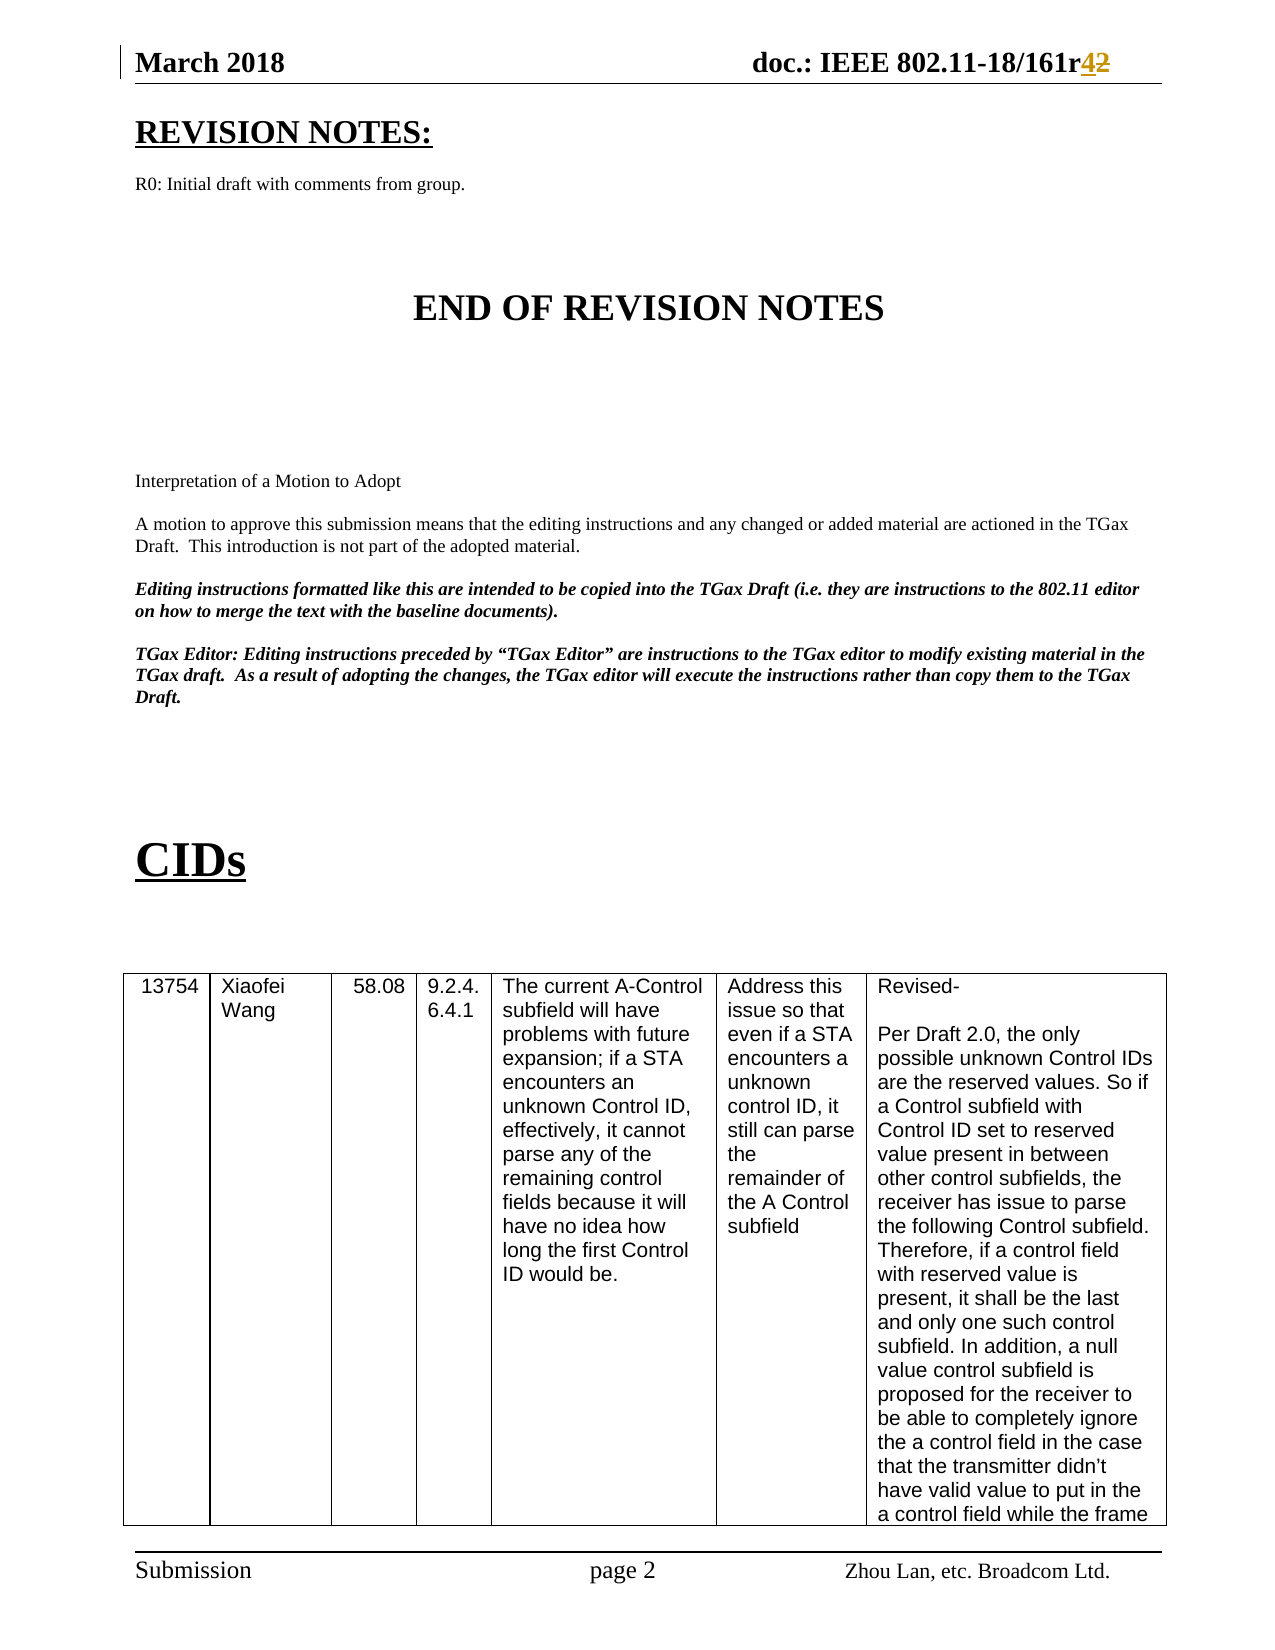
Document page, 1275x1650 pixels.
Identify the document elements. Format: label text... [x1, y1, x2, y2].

text REVISION NOTES: [135, 112, 1162, 151]
table_header Xiaofei Wang [211, 974, 331, 1525]
text Editing instructions formatted like this are intended to be copied into the TGax Draft (i.e. they are instructions to the 802.11 editor on how to merge the text with the baseline documents). [135, 578, 1162, 621]
text END OF REVISION NOTES [135, 285, 1162, 328]
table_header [867, 974, 1166, 1525]
text CIDs [135, 829, 1162, 887]
text R0: Initial draft with comments from group. [135, 172, 1162, 194]
text TGax Editor: Editing instructions preceded by “TGax Editor” are instructions to the TGax editor to modify existing material in the TGax draft. As a result of adopting the changes, the TGax editor will execute the instructions rather than copy them to the TGax Draft. [135, 643, 1162, 707]
table_header 13754 [124, 974, 209, 1525]
table_header 9.2.4.6.4.1 [417, 974, 491, 1525]
text A motion to approve this submission means that the editing instructions and any changed or added material are actioned in the TGax Draft. This introduction is not part of the adopted material. [135, 513, 1162, 556]
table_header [492, 974, 716, 1525]
text Interpretation of a Motion to Adopt [135, 470, 1162, 492]
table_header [717, 974, 866, 1525]
table_header 58.08 [332, 974, 416, 1525]
